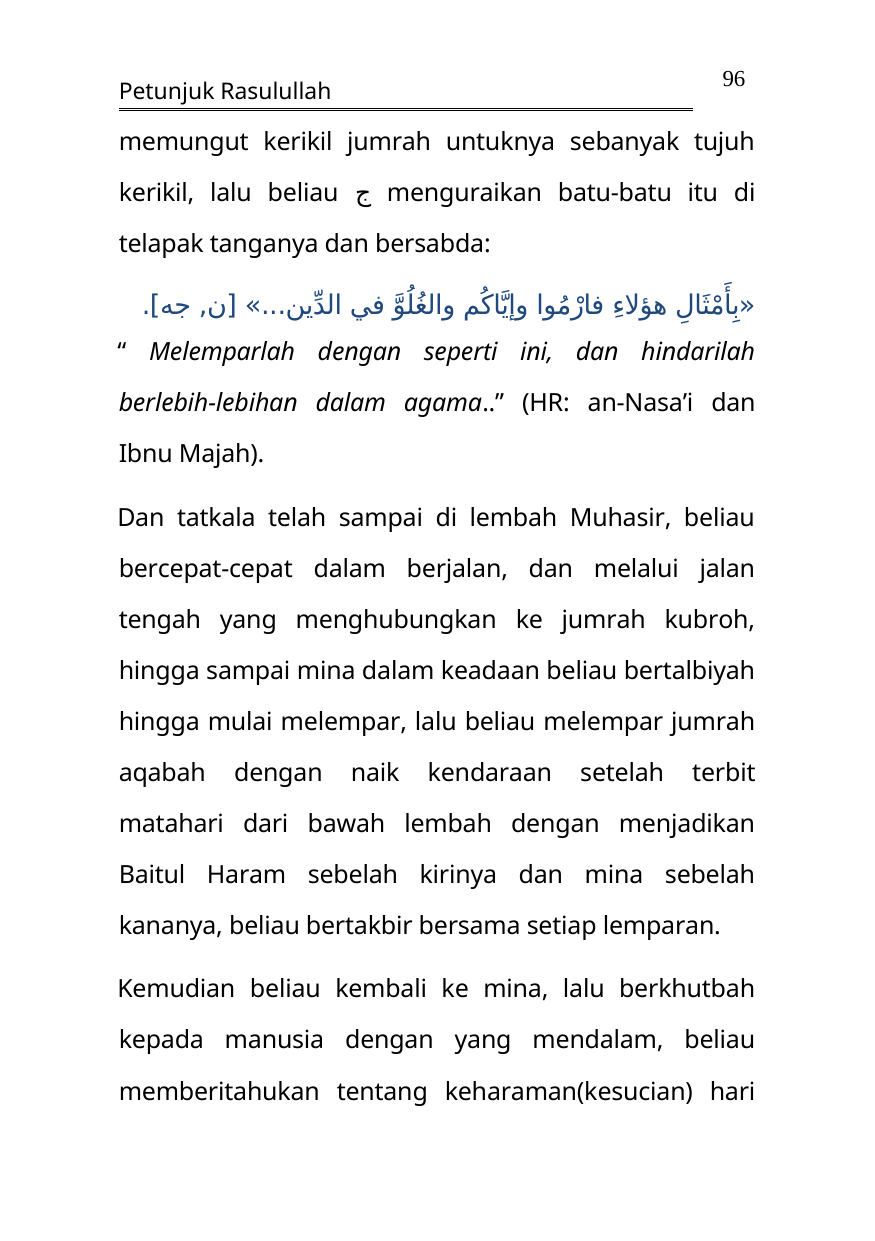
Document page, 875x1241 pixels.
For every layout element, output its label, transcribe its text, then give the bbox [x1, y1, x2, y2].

text «بِأَمْثَالِ هؤلاءِ فارْمُوا وإيَّاكُم والغُلُوَّ في الدِّين...» [ن, جه]. [118, 289, 756, 321]
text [118, 124, 756, 260]
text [117, 971, 756, 1107]
text “ Melemparlah dengan seperti ini, dan hindarilah berlebih-lebihan dalam agama..” (HR: an-Nasa’i dan Ibnu Majah). [117, 334, 756, 470]
text Dan tatkala telah sampai di lembah Muhasir, beliau bercepat-cepat dalam berjalan, dan melalui jalan tengah yang menghubungkan ke jumrah kubroh, hingga sampai mina dalam keadaan beliau bertalbiyah hingga mulai melempar, lalu beliau melempar jumrah aqabah dengan naik kendaraan setelah terbit matahari dari bawah lembah dengan menjadikan Baitul Haram sebelah kirinya dan mina sebelah kananya, beliau bertakbir bersama setiap lemparan. [117, 499, 756, 942]
